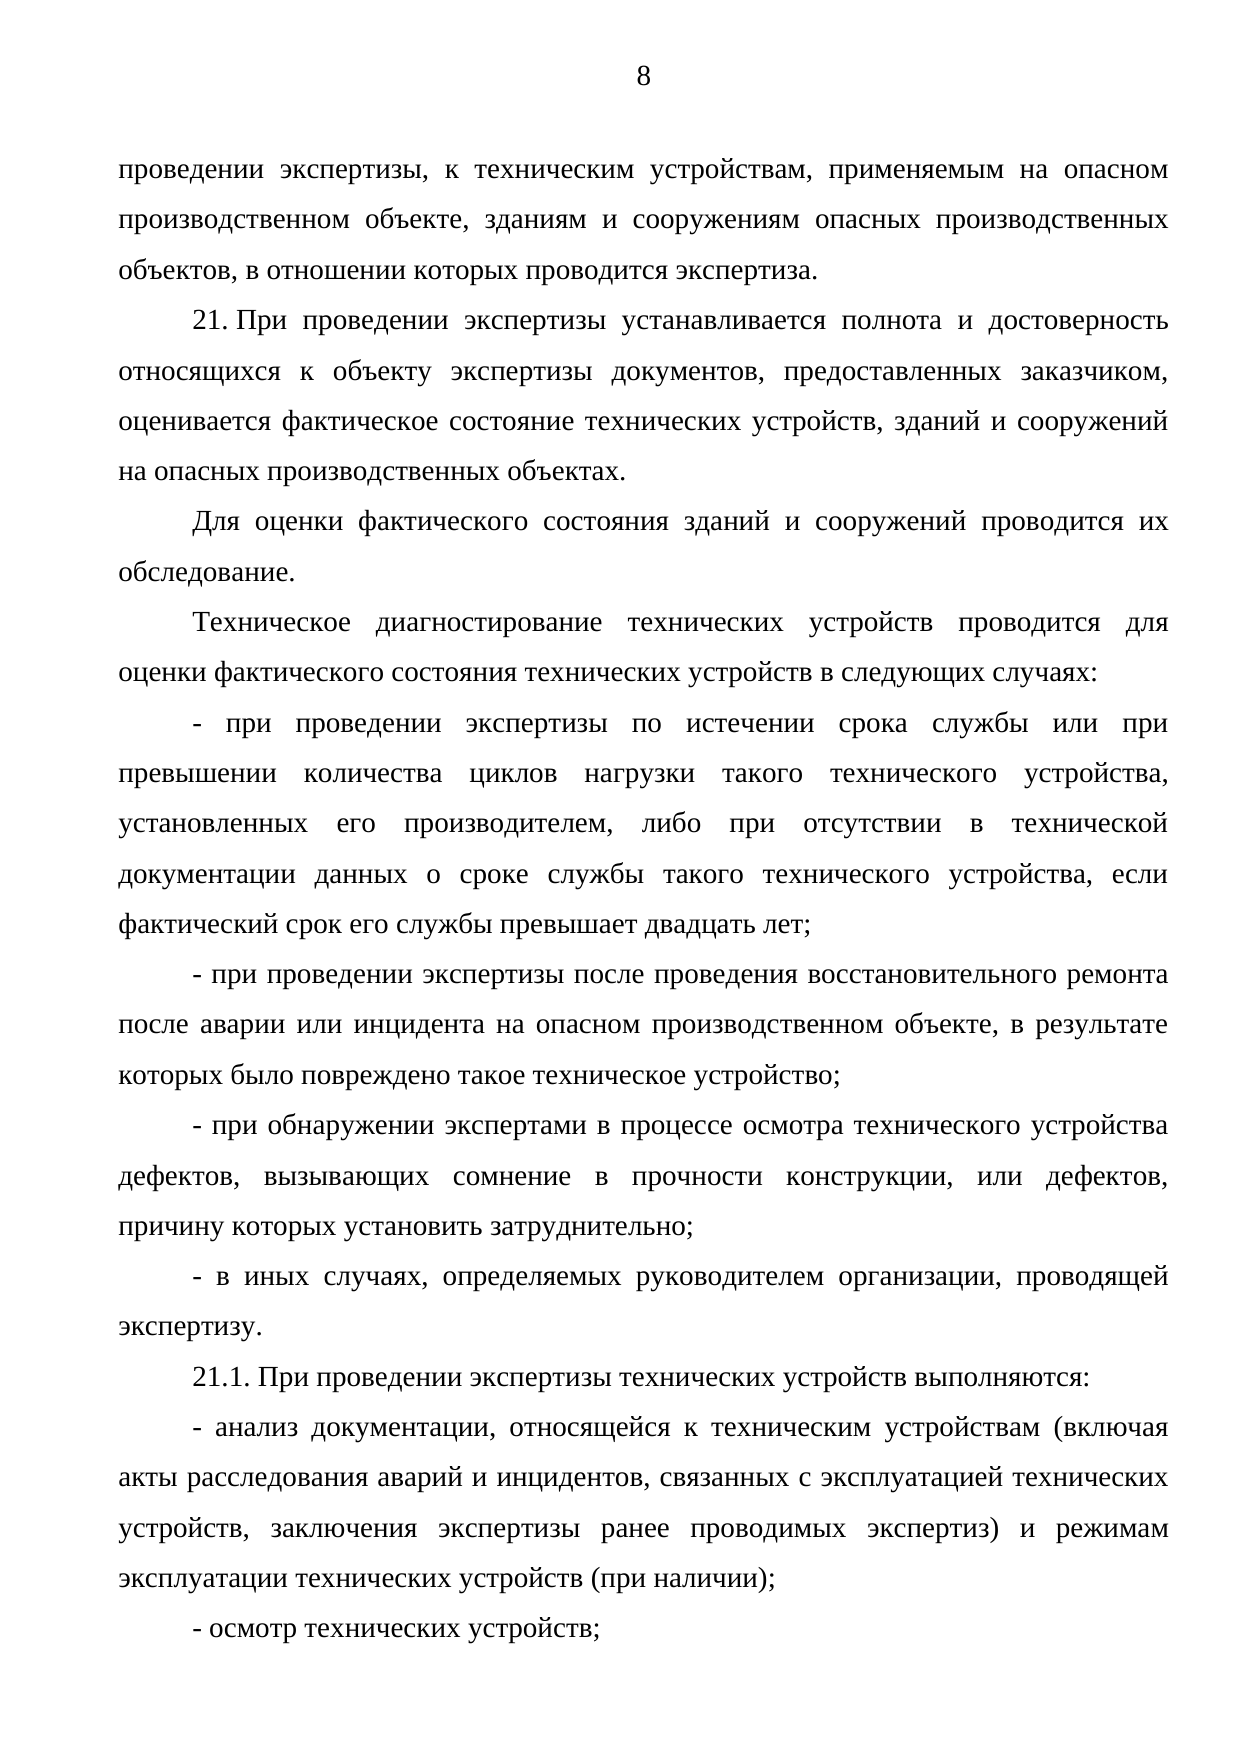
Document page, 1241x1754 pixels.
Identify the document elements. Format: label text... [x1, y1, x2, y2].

text - при проведении экспертизы по истечении срока службы или при превышении количества циклов нагрузки такого технического устройства, установленных его производителем, либо при отсутствии в технической документации данных о сроке службы такого технического устройства, если фактический срок его службы превышает двадцать лет; [118, 705, 1169, 939]
text - при обнаружении экспертами в процессе осмотра технического устройства дефектов, вызывающих сомнение в прочности конструкции, или дефектов, причину которых установить затруднительно; [118, 1107, 1169, 1241]
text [118, 151, 1169, 286]
text - осмотр технических устройств; [118, 1610, 1169, 1644]
text Техническое диагностирование технических устройств проводится для оценки фактического состояния технических устройств в следующих случаях: [118, 604, 1169, 688]
text - анализ документации, относящейся к техническим устройствам (включая акты расследования аварий и инцидентов, связанных с эксплуатацией технических устройств, заключения экспертизы ранее проводимых экспертиз) и режимам эксплуатации технических устройств (при наличии); [118, 1409, 1169, 1594]
text - при проведении экспертизы после проведения восстановительного ремонта после аварии или инцидента на опасном производственном объекте, в результате которых было повреждено такое техническое устройство; [118, 956, 1169, 1091]
text Для оценки фактического состояния зданий и сооружений проводится их обследование. [118, 503, 1169, 587]
text - в иных случаях, определяемых руководителем организации, проводящей экспертизу. [118, 1258, 1169, 1342]
text 21. При проведении экспертизы устанавливается полнота и достоверность относящихся к объекту экспертизы документов, предоставленных заказчиком, оценивается фактическое состояние технических устройств, зданий и сооружений на опасных производственных объектах. [118, 302, 1169, 487]
text 21.1. При проведении экспертизы технических устройств выполняются: [118, 1359, 1169, 1392]
